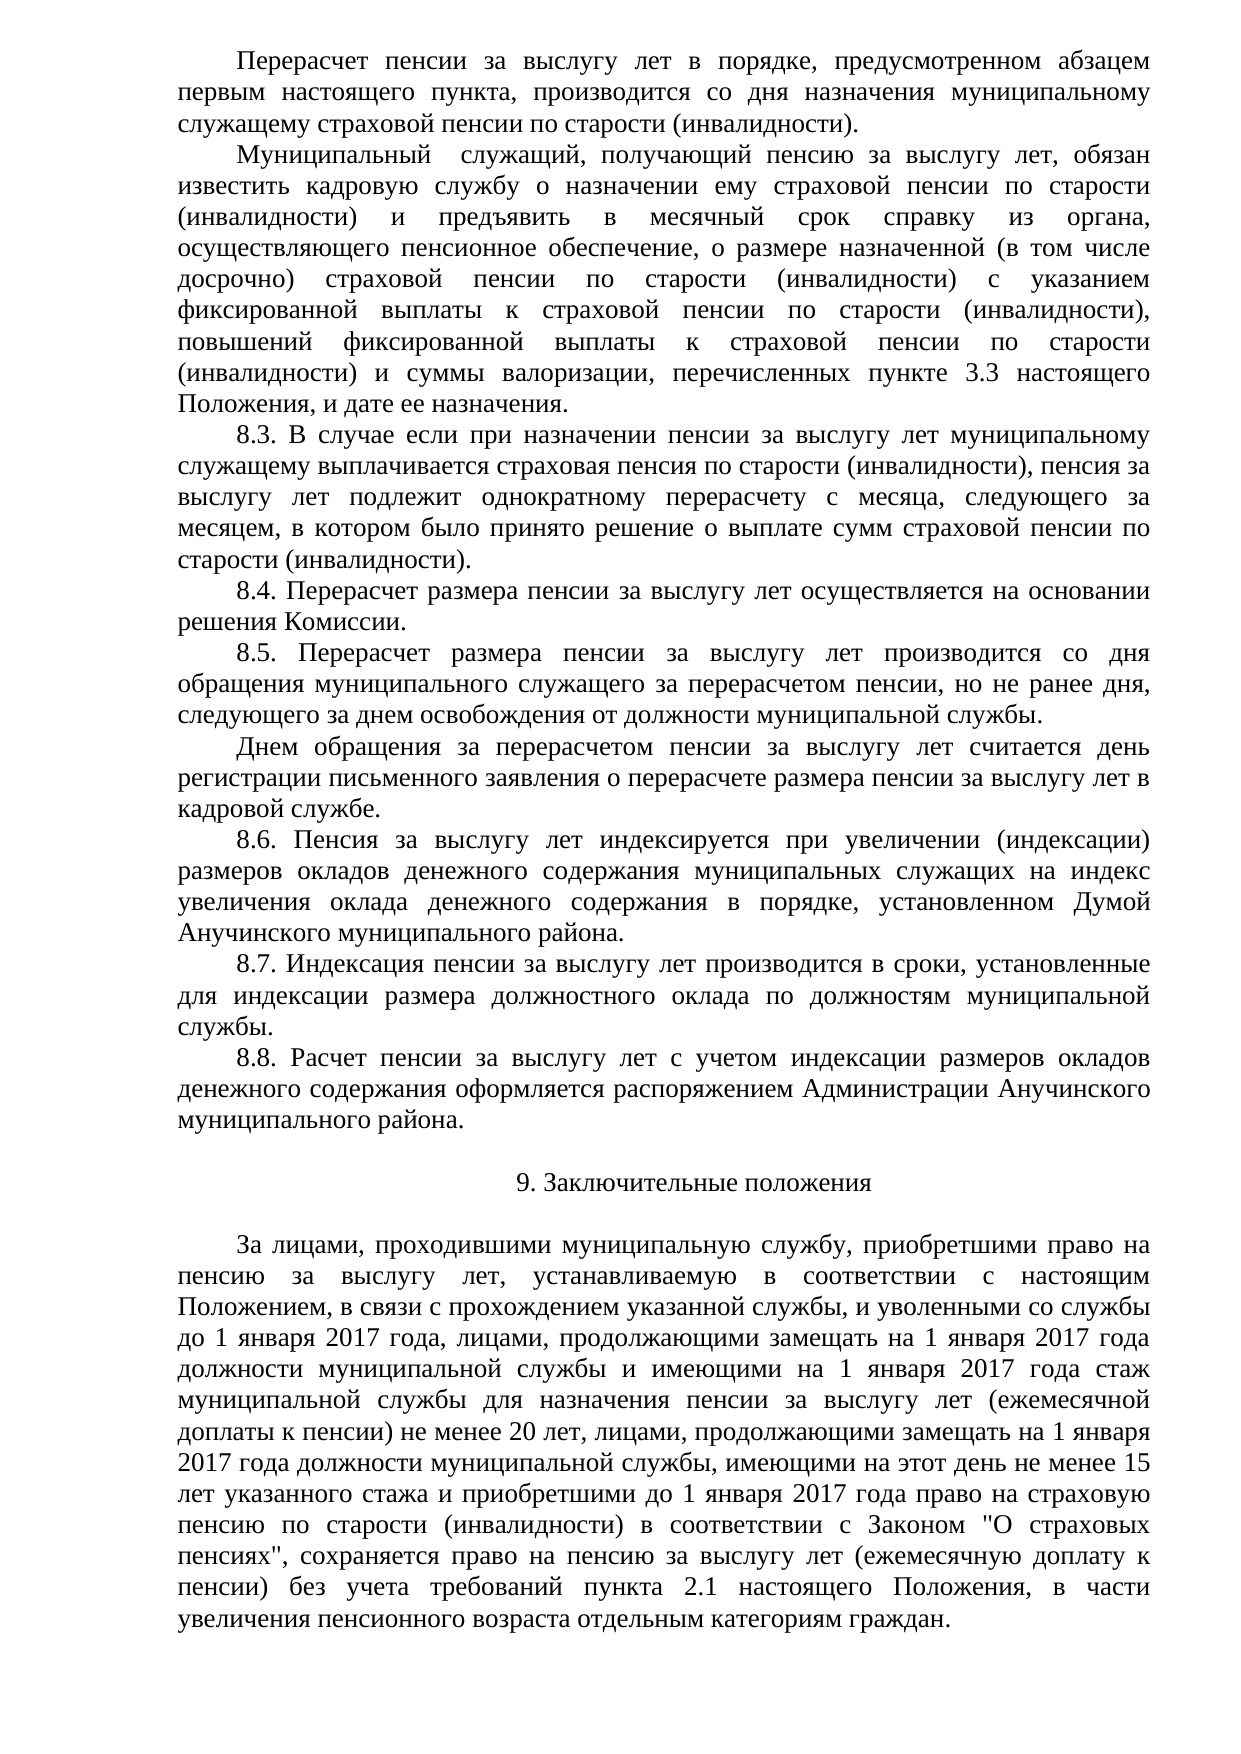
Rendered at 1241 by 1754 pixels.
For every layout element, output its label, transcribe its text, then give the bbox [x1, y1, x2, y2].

text 8.7. Индексация пенсии за выслугу лет производится в сроки, установленные для индексации размера должностного оклада по должностям муниципальной службы. [177, 948, 1152, 1041]
text 8.4. Перерасчет размера пенсии за выслугу лет осуществляется на основании решения Комиссии. [177, 574, 1152, 636]
text 9. Заключительные положения [177, 1166, 1152, 1197]
text 8.8. Расчет пенсии за выслугу лет с учетом индексации размеров окладов денежного содержания оформляется распоряжением Администрации Анучинского муниципального района. [177, 1041, 1152, 1134]
text 8.3. В случае если при назначении пенсии за выслугу лет муниципальному служащему выплачивается страховая пенсия по старости (инвалидности), пенсия за выслугу лет подлежит однократному перерасчету с месяца, следующего за месяцем, в котором было принято решение о выплате сумм страховой пенсии по старости (инвалидности). [177, 418, 1152, 574]
text 8.5. Перерасчет размера пенсии за выслугу лет производится со дня обращения муниципального служащего за перерасчетом пенсии, но не ранее дня, следующего за днем освобождения от должности муниципальной службы. [177, 636, 1152, 729]
text Днем обращения за перерасчетом пенсии за выслугу лет считается день регистрации письменного заявления о перерасчете размера пенсии за выслугу лет в кадровой службе. [177, 729, 1152, 823]
text 8.6. Пенсия за выслугу лет индексируется при увеличении (индексации) размеров окладов денежного содержания муниципальных служащих на индекс увеличения оклада денежного содержания в порядке, установленном Думой Анучинского муниципального района. [177, 823, 1152, 948]
text Перерасчет пенсии за выслугу лет в порядке, предусмотренном абзацем первым настоящего пункта, производится со дня назначения муниципальному служащему страховой пенсии по старости (инвалидности). [177, 44, 1152, 138]
text За лицами, проходившими муниципальную службу, приобретшими право на пенсию за выслугу лет, устанавливаемую в соответствии с настоящим Положением, в связи с прохождением указанной службы, и уволенными со службы до 1 января 2017 года, лицами, продолжающими замещать на 1 января 2017 года должности муниципальной службы и имеющими на 1 января 2017 года стаж муниципальной службы для назначения пенсии за выслугу лет (ежемесячной доплаты к пенсии) не менее 20 лет, лицами, продолжающими замещать на 1 января 2017 года должности муниципальной службы, имеющими на этот день не менее 15 лет указанного стажа и приобретшими до 1 января 2017 года право на страховую пенсию по старости (инвалидности) в соответствии с Законом "О страховых пенсиях", сохраняется право на пенсию за выслугу лет (ежемесячную доплату к пенсии) без учета требований пункта 2.1 настоящего Положения, в части увеличения пенсионного возраста отдельным категориям граждан. [177, 1228, 1152, 1633]
text Муниципальный служащий, получающий пенсию за выслугу лет, обязан известить кадровую службу о назначении ему страховой пенсии по старости (инвалидности) и предъявить в месячный срок справку из органа, осуществляющего пенсионное обеспечение, о размере назначенной (в том числе досрочно) страховой пенсии по старости (инвалидности) с указанием фиксированной выплаты к страховой пенсии по старости (инвалидности), повышений фиксированной выплаты к страховой пенсии по старости (инвалидности) и суммы валоризации, перечисленных пункте 3.3 настоящего Положения, и дате ее назначения. [177, 138, 1152, 418]
